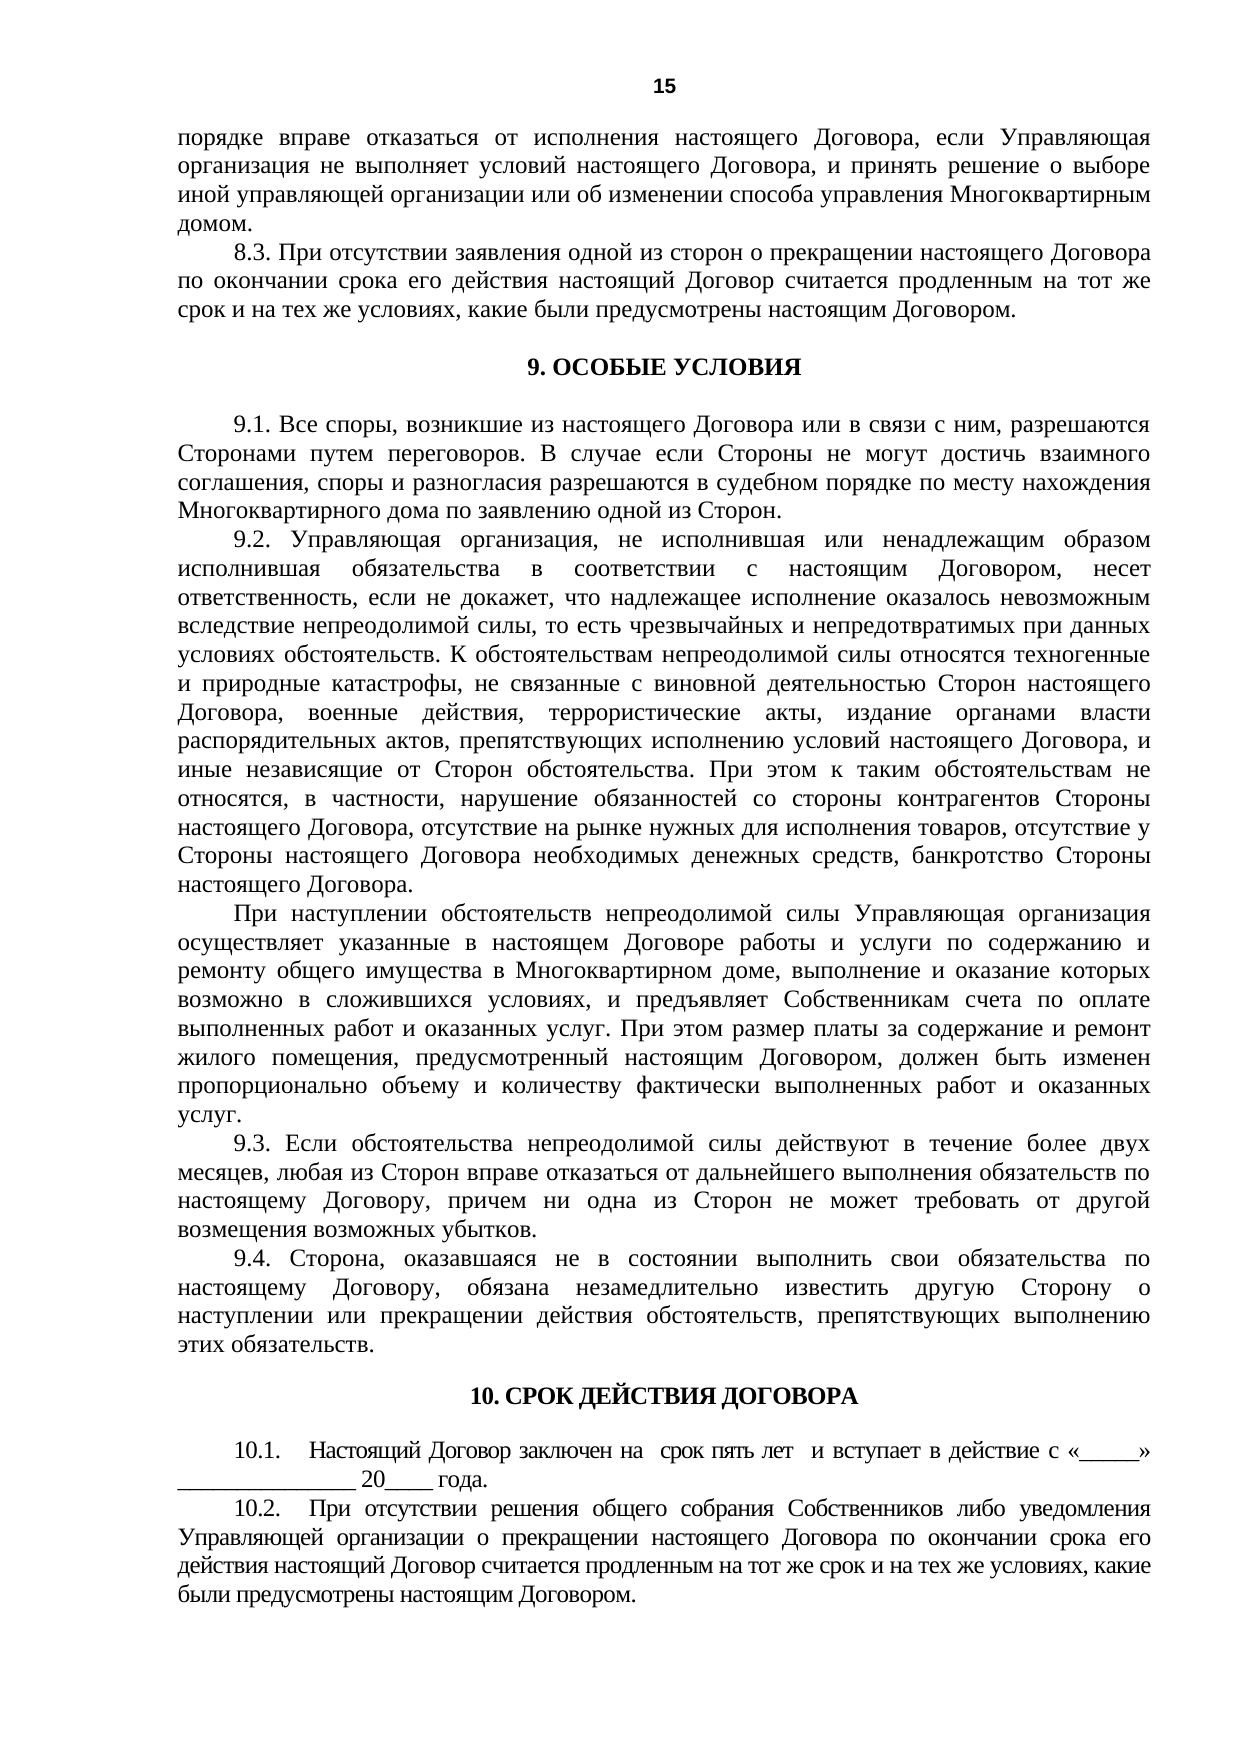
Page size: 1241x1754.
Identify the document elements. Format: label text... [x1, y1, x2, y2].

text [177, 122, 1152, 237]
text При наступлении обстоятельств непреодолимой силы Управляющая организация осуществляет указанные в настоящем Договоре работы и услуги по содержанию и ремонту общего имущества в Многоквартирном доме, выполнение и оказание которых возможно в сложившихся условиях, и предъявляет Собственникам счета по оплате выполненных работ и оказанных услуг. При этом размер платы за содержание и ремонт жилого помещения, предусмотренный настоящим Договором, должен быть изменен пропорционально объему и количеству фактически выполненных работ и оказанных услуг. [177, 898, 1152, 1128]
text 9. ОСОБЫЕ УСЛОВИЯ [177, 352, 1152, 381]
text 10.1. Настоящий Договор заключен на срок пять лет и вступает в действие с «_____» _______________ 20____ года. [177, 1436, 1152, 1493]
text 9.4. Сторона, оказавшаяся не в состоянии выполнить свои обязательства по настоящему Договору, обязана незамедлительно известить другую Сторону о наступлении или прекращении действия обстоятельств, препятствующих выполнению этих обязательств. [177, 1243, 1152, 1358]
text 9.1. Все споры, возникшие из настоящего Договора или в связи с ним, разрешаются Сторонами путем переговоров. В случае если Стороны не могут достичь взаимного соглашения, споры и разногласия разрешаются в судебном порядке по месту нахождения Многоквартирного дома по заявлению одной из Сторон. [177, 409, 1152, 524]
text 10.2. При отсутствии решения общего собрания Собственников либо уведомления Управляющей организации о прекращении настоящего Договора по окончании срока его действия настоящий Договор считается продленным на тот же срок и на тех же условиях, какие были предусмотрены настоящим Договором. [177, 1493, 1152, 1608]
text 8.3. При отсутствии заявления одной из сторон о прекращении настоящего Договора по окончании срока его действия настоящий Договор считается продленным на тот же срок и на тех же условиях, какие были предусмотрены настоящим Договором. [177, 237, 1152, 323]
text 9.3. Если обстоятельства непреодолимой силы действуют в течение более двух месяцев, любая из Сторон вправе отказаться от дальнейшего выполнения обязательств по настоящему Договору, причем ни одна из Сторон не может требовать от другой возмещения возможных убытков. [177, 1128, 1152, 1243]
text 9.2. Управляющая организация, не исполнившая или ненадлежащим образом исполнившая обязательства в соответствии с настоящим Договором, несет ответственность, если не докажет, что надлежащее исполнение оказалось невозможным вследствие непреодолимой силы, то есть чрезвычайных и непредотвратимых при данных условиях обстоятельств. К обстоятельствам непреодолимой силы относятся техногенные и природные катастрофы, не связанные с виновной деятельностью Сторон настоящего Договора, военные действия, террористические акты, издание органами власти распорядительных актов, препятствующих исполнению условий настоящего Договора, и иные независящие от Сторон обстоятельства. При этом к таким обстоятельствам не относятся, в частности, нарушение обязанностей со стороны контрагентов Стороны настоящего Договора, отсутствие на рынке нужных для исполнения товаров, отсутствие у Стороны настоящего Договора необходимых денежных средств, банкротство Стороны настоящего Договора. [177, 524, 1152, 898]
text 10. СРОК ДЕЙСТВИЯ ДОГОВОРА [177, 1384, 1152, 1410]
